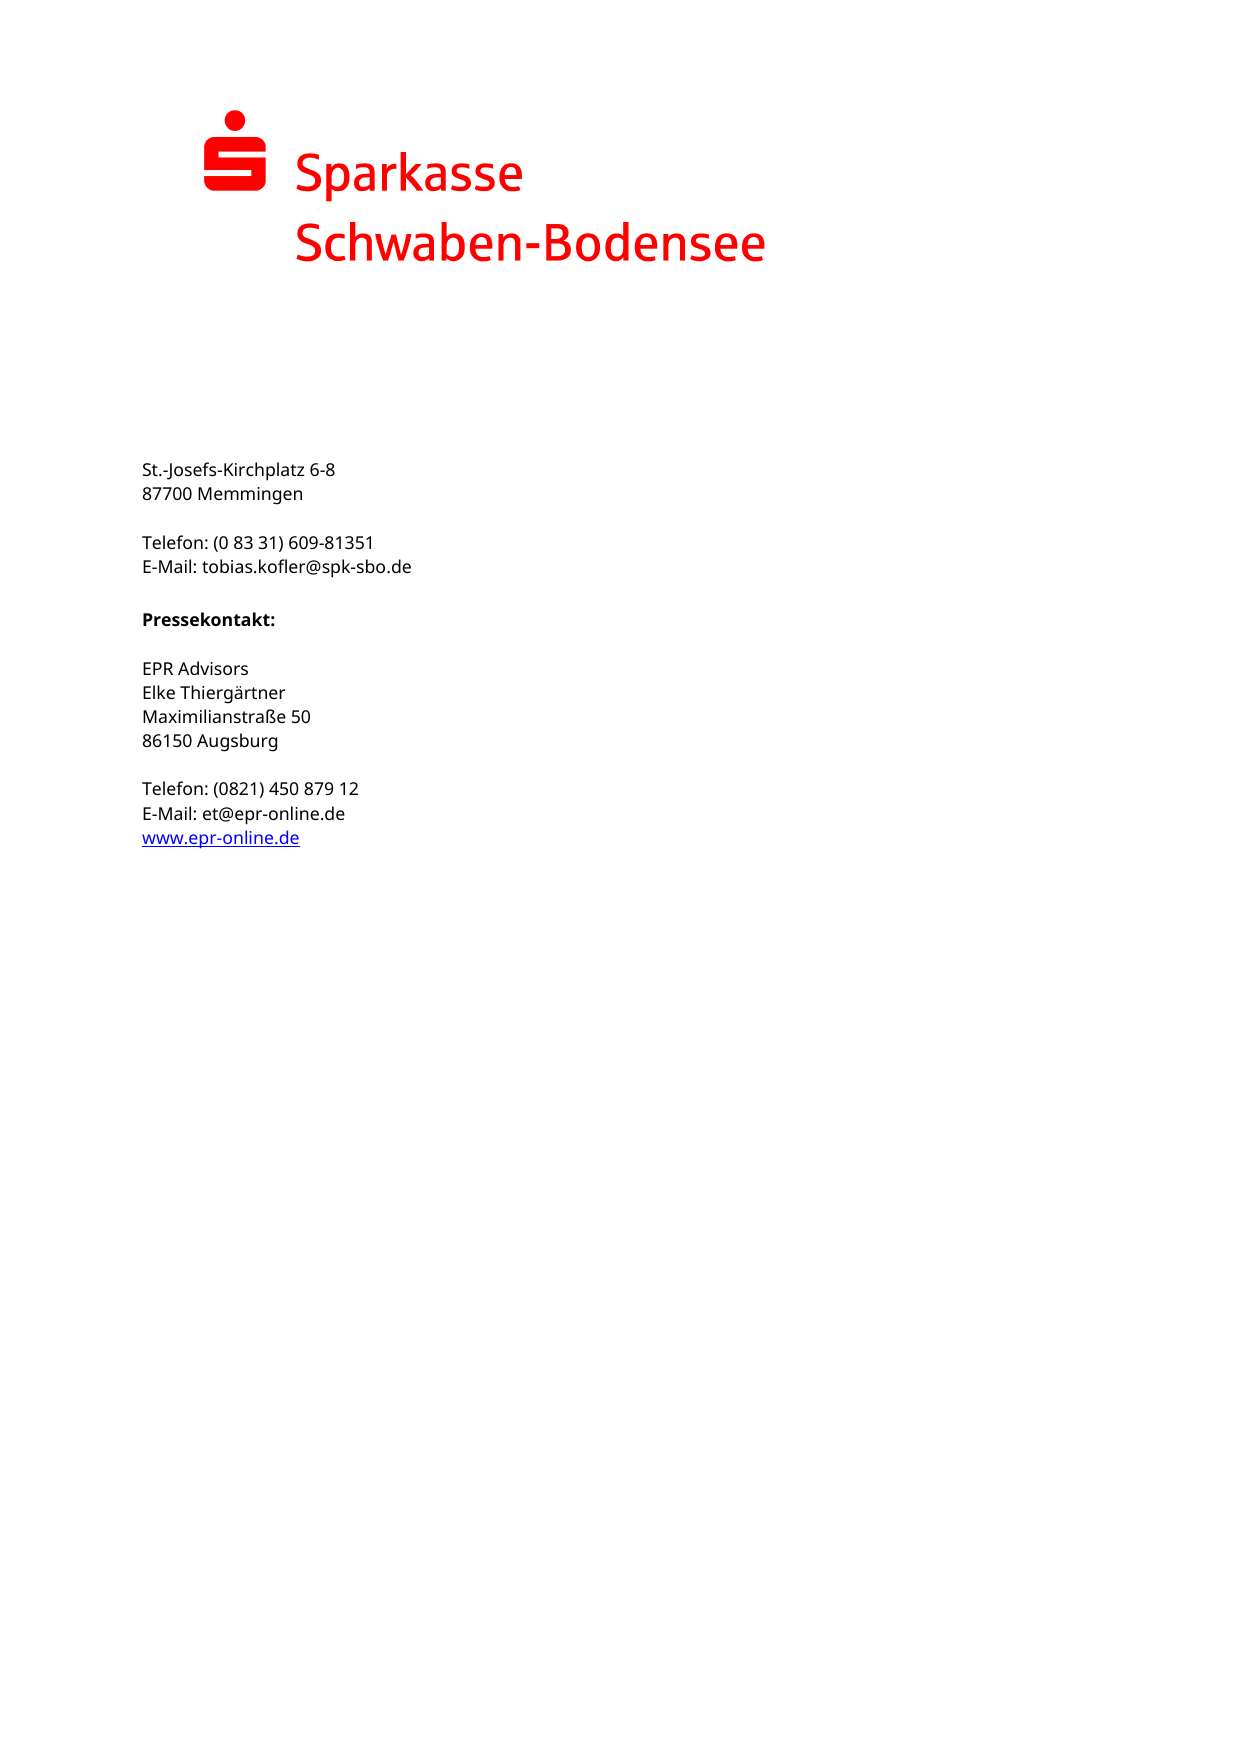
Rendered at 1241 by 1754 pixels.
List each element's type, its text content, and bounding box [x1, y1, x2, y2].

text Telefon: (0821) 450 879 12 [142, 777, 827, 801]
text Pressekontakt: [142, 608, 827, 632]
text Elke Thiergärtner [142, 680, 827, 704]
picture [141, 76, 827, 302]
text E-Mail: et@epr-online.de [142, 801, 827, 825]
text Maximilianstraße 50 [142, 704, 827, 728]
text 86150 Augsburg [142, 728, 827, 753]
text www.epr-online.de [142, 825, 827, 849]
text EPR Advisors [142, 656, 827, 680]
text E-Mail: tobias.kofler@spk-sbo.de [142, 554, 827, 578]
text Telefon: (0 83 31) 609-81351 [142, 530, 827, 554]
text St.-Josefs-Kirchplatz 6-8 87700 Memmingen [142, 458, 827, 506]
